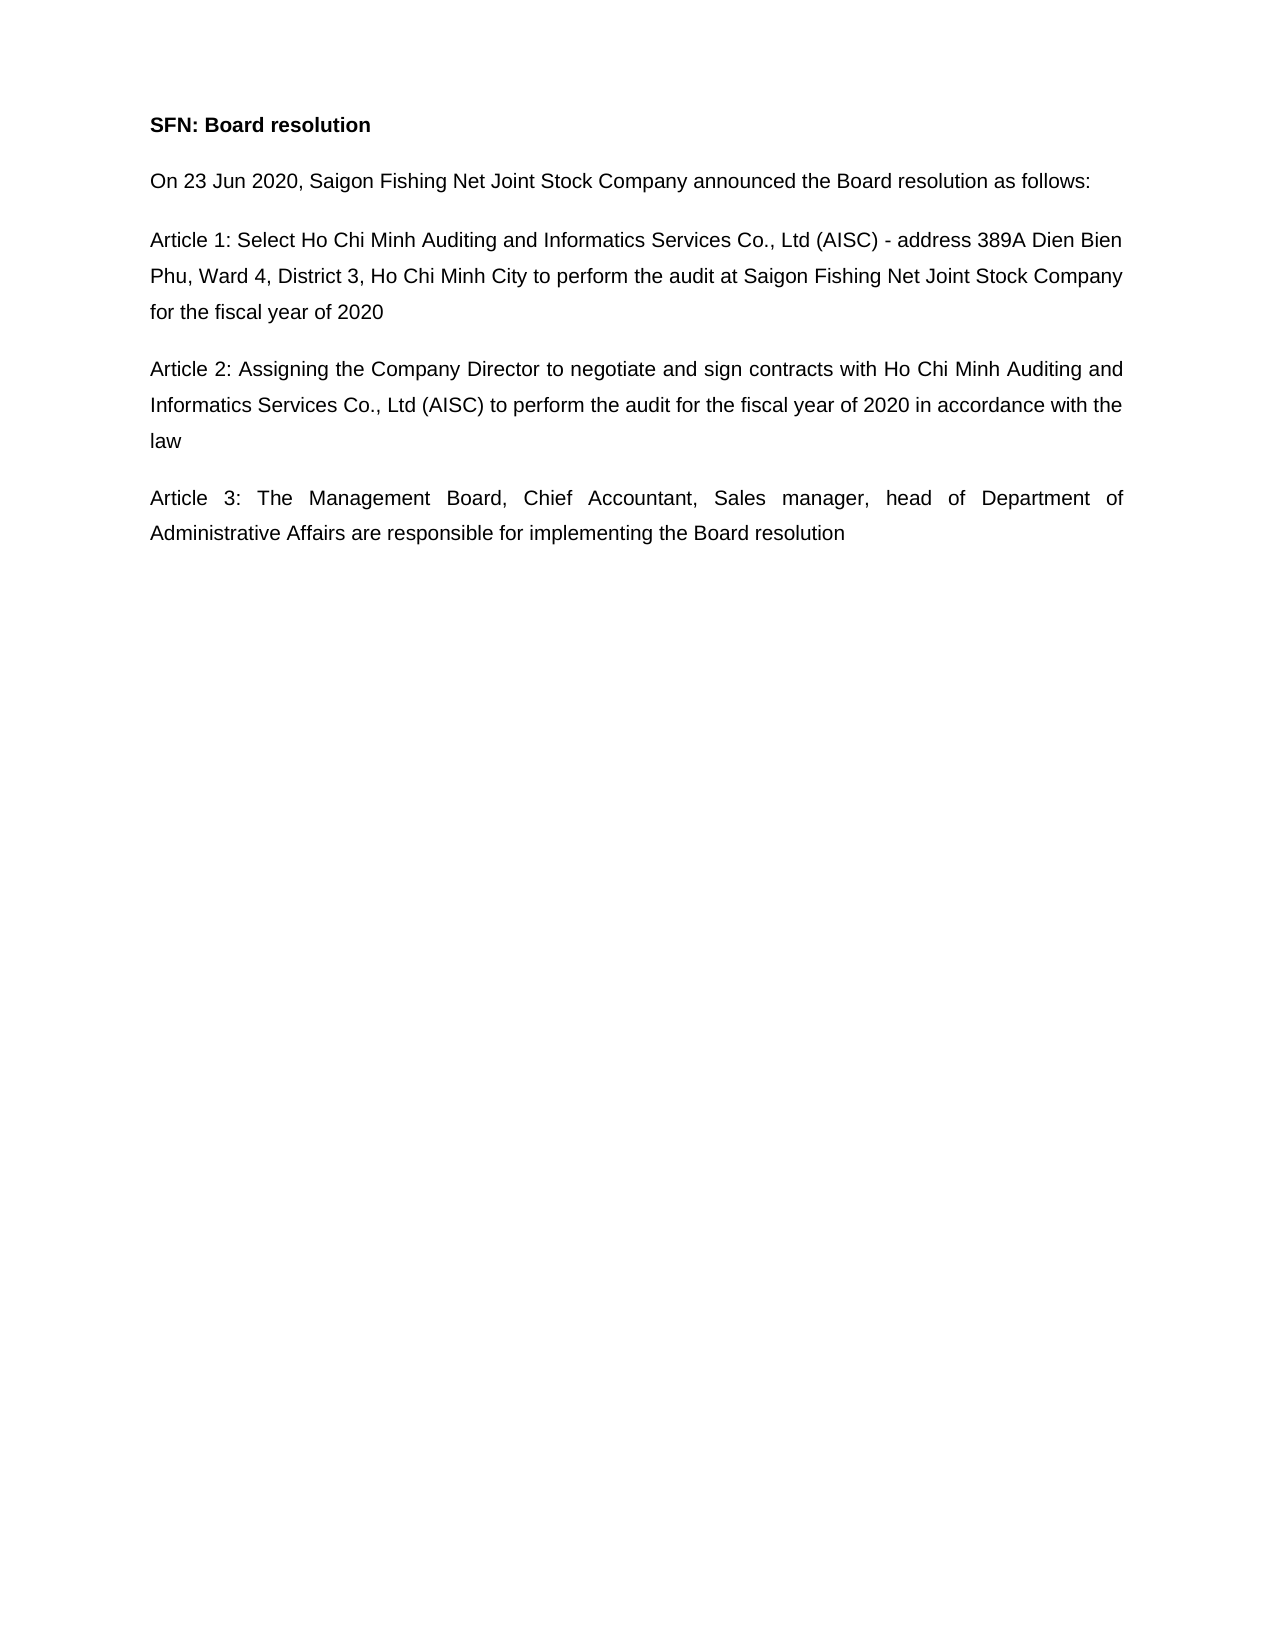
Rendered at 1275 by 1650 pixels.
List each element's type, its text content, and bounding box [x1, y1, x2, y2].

text Article 3: The Management Board, Chief Accountant, Sales manager, head of Department of Administrative Affairs are responsible for implementing the Board resolution [150, 485, 1125, 545]
text SFN: Board resolution [150, 112, 1125, 136]
text Article 1: Select Ho Chi Minh Auditing and Informatics Services Co., Ltd (AISC) - address 389A Dien Bien Phu, Ward 4, District 3, Ho Chi Minh City to perform the audit at Saigon Fishing Net Joint Stock Company for the fiscal year of 2020 [150, 228, 1125, 324]
text On 23 Jun 2020, Saigon Fishing Net Joint Stock Company announced the Board resolution as follows: [150, 169, 1125, 193]
text Article 2: Assigning the Company Director to negotiate and sign contracts with Ho Chi Minh Auditing and Informatics Services Co., Ltd (AISC) to perform the audit for the fiscal year of 2020 in accordance with the law [150, 357, 1125, 452]
